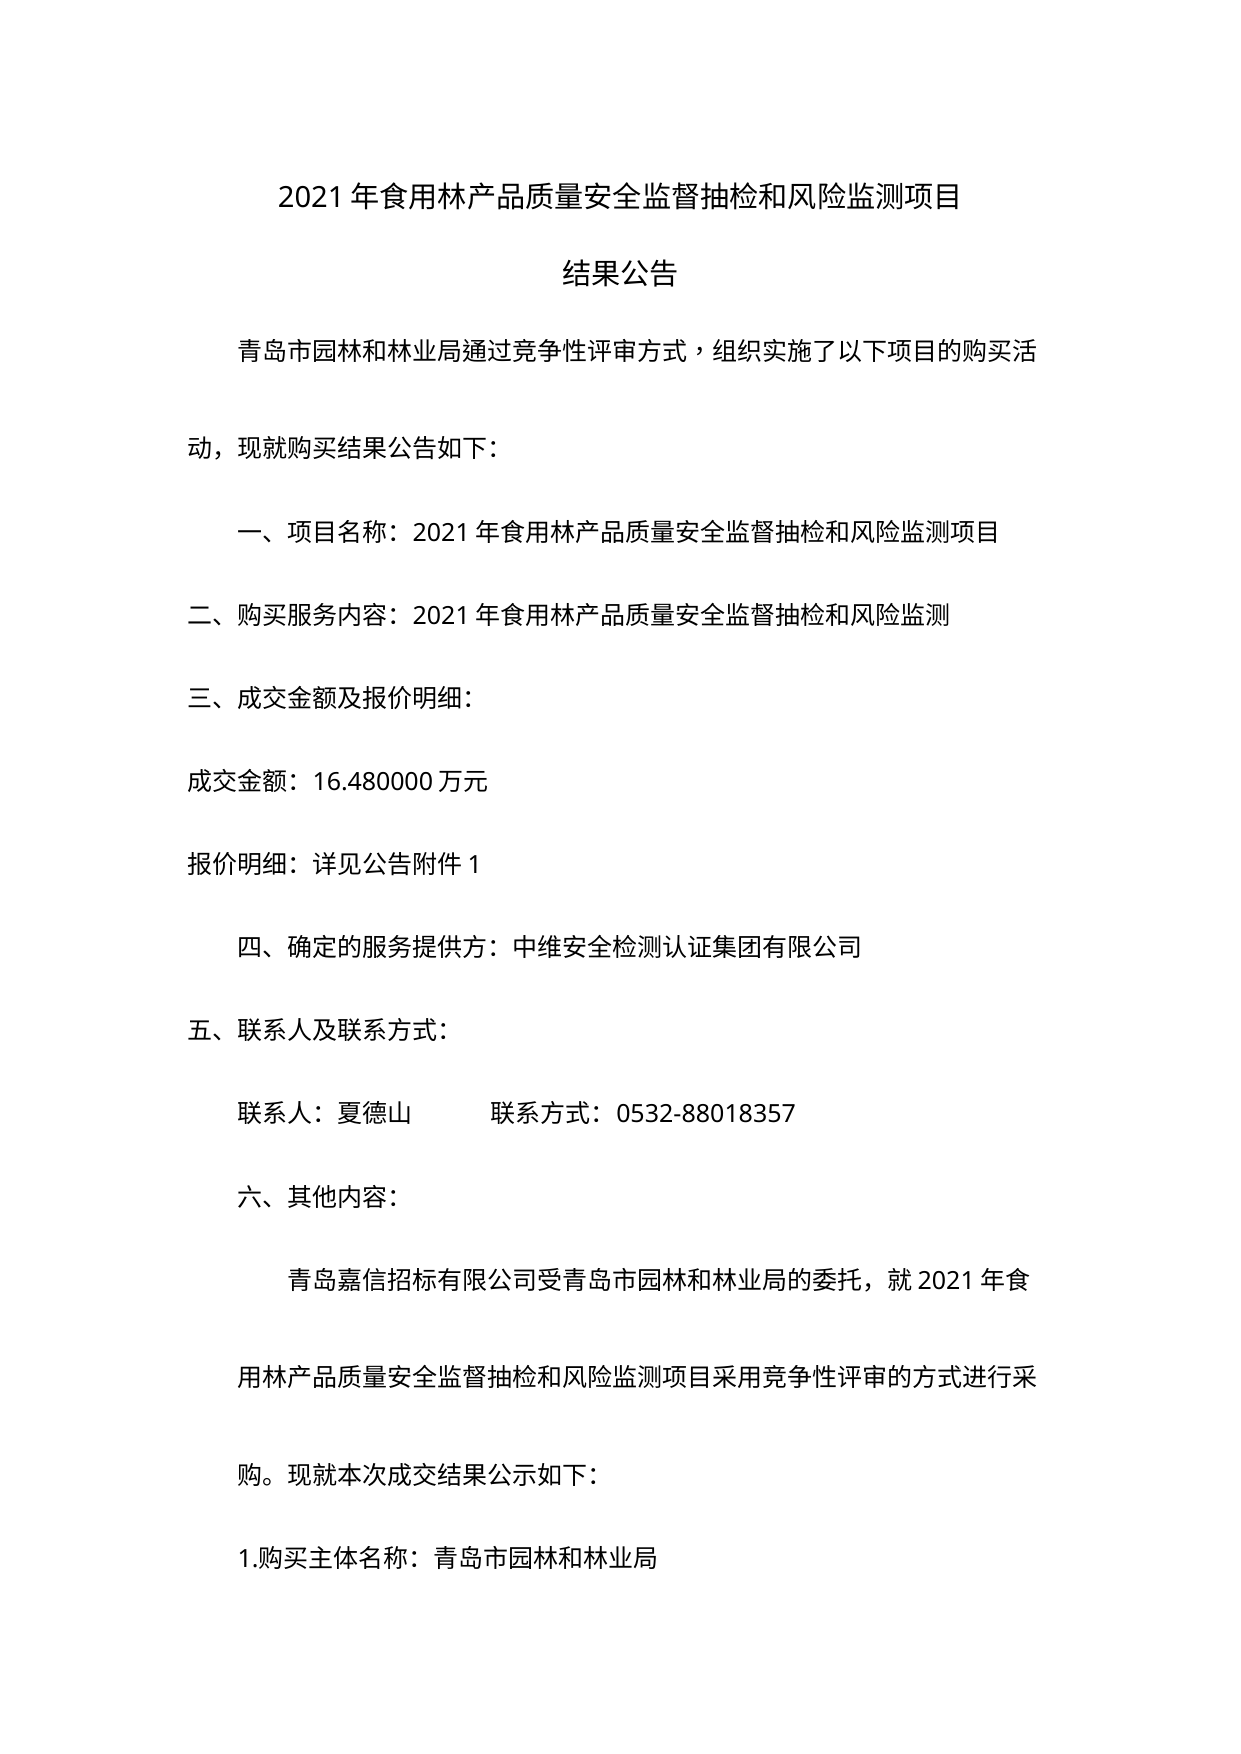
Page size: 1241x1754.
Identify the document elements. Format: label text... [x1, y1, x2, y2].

list 一、项目名称：2021年食用林产品质量安全监督抽检和风险监测项目 [237, 498, 1053, 563]
list 五、联系人及联系方式： [187, 996, 1053, 1061]
list 报价明细：详见公告附件1 [187, 830, 1053, 895]
subtitle 1.购买主体名称：青岛市园林和林业局 [237, 1524, 1053, 1589]
list 二、购买服务内容：2021年食用林产品质量安全监督抽检和风险监测 [187, 581, 1053, 646]
list 成交金额：16.480000万元 [187, 747, 1053, 812]
text 联系人：夏德山 联系方式：0532-88018357 [187, 1079, 1053, 1144]
list 三、成交金额及报价明细： [187, 664, 1053, 729]
subtitle 六、其他内容： [187, 1163, 1053, 1228]
subtitle 青岛嘉信招标有限公司受青岛市园林和林业局的委托，就2021年食用林产品质量安全监督抽检和风险监测项目采用竞争性评审的方式进行采购。现就本次成交结果公示如下： [237, 1246, 1053, 1506]
text 结果公告 [187, 239, 1053, 304]
text 四、确定的服务提供方：中维安全检测认证集团有限公司 [237, 913, 1053, 978]
list 青岛市园林和林业局通过竞争性评审方式，组织实施了以下项目的购买活动，现就购买结果公告如下： [187, 317, 1053, 479]
text 2021年食用林产品质量安全监督抽检和风险监测项目 [187, 162, 1053, 227]
